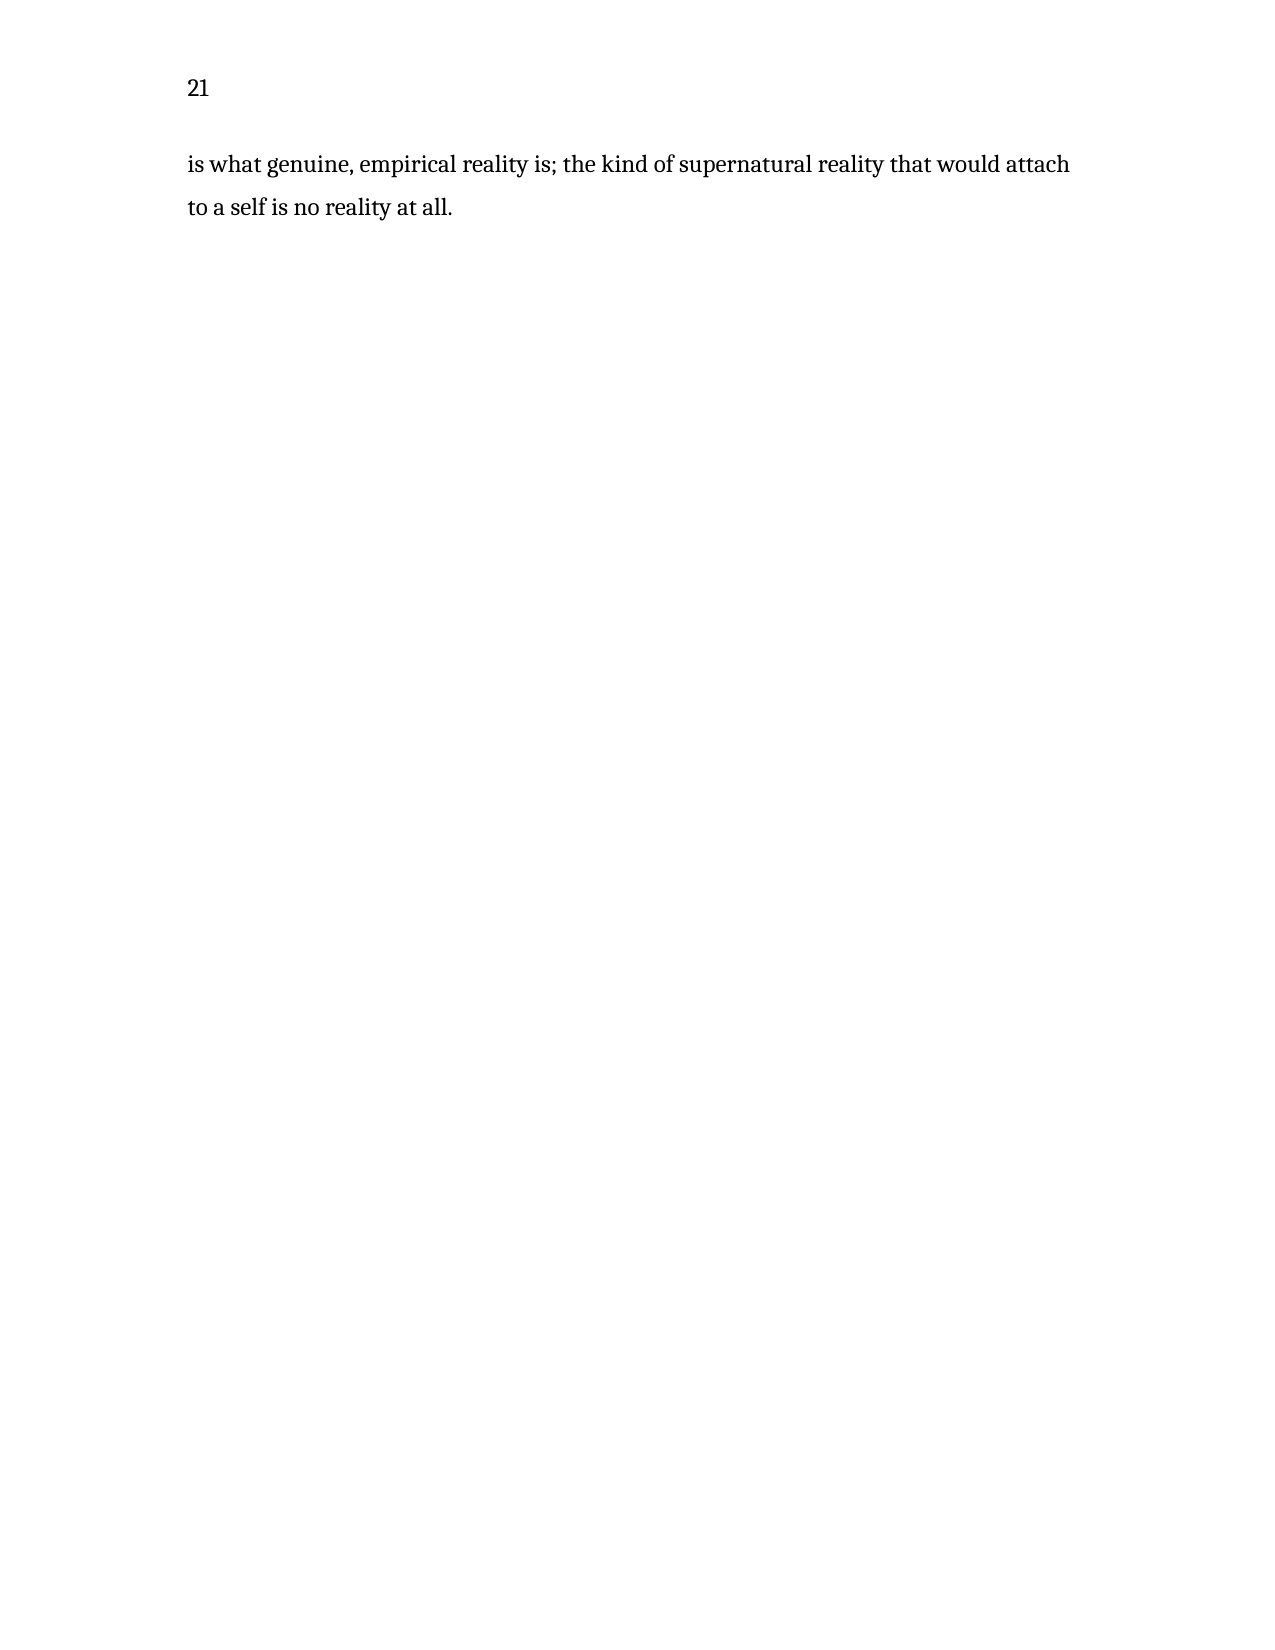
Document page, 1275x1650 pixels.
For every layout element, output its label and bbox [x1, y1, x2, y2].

text [187, 150, 1087, 222]
